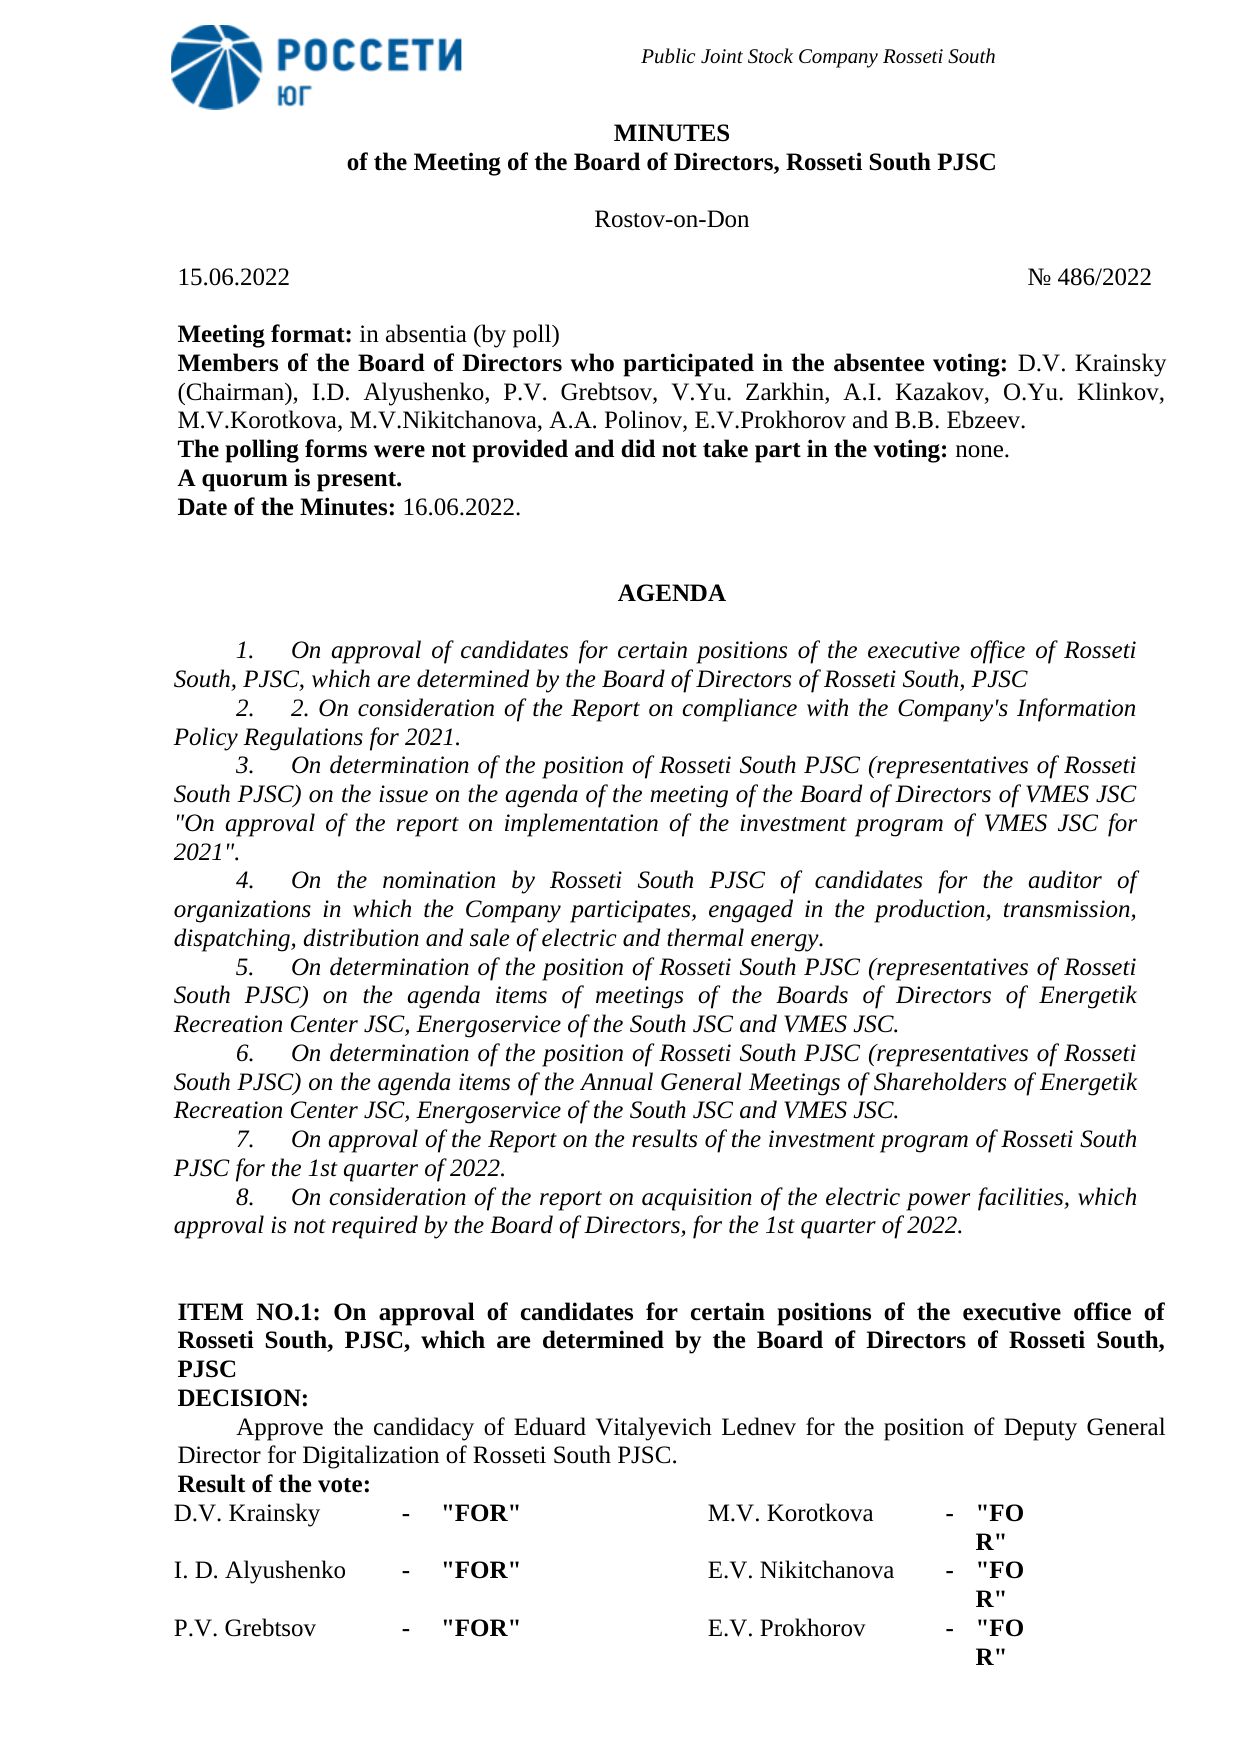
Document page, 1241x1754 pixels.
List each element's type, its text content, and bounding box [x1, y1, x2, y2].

text The polling forms were not provided and did not take part in the voting: none. [177, 434, 1167, 463]
table_cell E.V. Prokhorov [696, 1613, 934, 1671]
table_cell "FOR" [964, 1556, 1053, 1613]
table_cell On determination of the position of Rosseti South PJSC (representatives of Rosseti South PJSC) on ​​the agenda items of meetings of the Boards of Directors of Energetik Recreation Center JSC, Energoservice of the South JSC and VMES JSC. [163, 952, 1152, 1038]
text of the Meeting of the Board of Directors, Rosseti South PJSC [177, 147, 1167, 176]
text MINUTES [177, 118, 1167, 147]
text Approve the candidacy of Eduard Vitalyevich Lednev for the position of Deputy General Director for Digitalization of Rosseti South PJSC. [177, 1412, 1167, 1469]
text A quorum is present. [177, 463, 1167, 492]
text Date of the Minutes: 16.06.2022. [177, 492, 1167, 521]
table_cell On approval of the Report on the results of the investment program of Rosseti South PJSC for the 1st quarter of 2022. [163, 1124, 1152, 1182]
table_header - [934, 1498, 964, 1556]
table_cell E.V. Nikitchanova [696, 1556, 934, 1613]
table_header M.V. Korotkova [696, 1498, 934, 1556]
table_cell I. D. Alyushenko [163, 1556, 390, 1613]
text Item No.1: On approval of candidates for certain positions of the executive office of Rosseti South, PJSC, which are determined by the Board of Directors of Rosseti South, PJSC [177, 1297, 1167, 1383]
text Result of the vote: [177, 1469, 1167, 1498]
text 15.06.2022 № 486/2022 [177, 262, 1167, 291]
text Members of the Board of Directors who participated in the absentee voting: D.V. Krainsky (Chairman), I.D. Alyushenko, P.V. Grebtsov, V.Yu. Zarkhin, A.I. Kazakov, O.Yu. Klinkov, M.V.Korotkova, M.V.Nikitchanova, A.A. Polinov, E.V.Prokhorov and B.B. Ebzeev. [177, 348, 1167, 434]
text Meeting format: in absentia (by poll) [177, 319, 1167, 348]
table_cell "FOR" [964, 1613, 1053, 1671]
table_cell On consideration of the report on acquisition of the electric power facilities, which approval is not required by the Board of Directors, for the 1st quarter of 2022. [163, 1182, 1152, 1239]
table_header D.V. Krainsky [163, 1498, 390, 1556]
table_cell 2. On consideration of the Report on compliance with the Company's Information Policy Regulations for 2021. [163, 693, 1152, 751]
table_header On approval of candidates for certain positions of the executive office of Rosseti South, PJSC, which are determined by the Board of Directors of Rosseti South, PJSC [163, 636, 1152, 693]
text Rostov-on-Don [177, 204, 1167, 233]
table_cell P.V. Grebtsov [163, 1613, 390, 1671]
table_cell On determination of the position of Rosseti South PJSC (representatives of Rosseti South PJSC) on ​​the agenda items of the Annual General Meetings of Shareholders of Energetik Recreation Center JSC, Energoservice of the South JSC and VMES JSC. [163, 1038, 1152, 1124]
table_cell - [390, 1556, 429, 1613]
table_cell "FOR" [430, 1613, 696, 1671]
table_cell - [934, 1613, 964, 1671]
text AGENDA [177, 578, 1167, 607]
table_header - [390, 1498, 429, 1556]
table_cell - [390, 1613, 429, 1671]
table_cell - [934, 1556, 964, 1613]
text DECISION: [177, 1383, 1167, 1412]
table_header "FOR" [964, 1498, 1053, 1556]
table_cell "FOR" [430, 1556, 696, 1613]
picture [171, 25, 462, 110]
table_header "FOR" [430, 1498, 696, 1556]
table_cell On the nomination by Rosseti South PJSC of candidates for the auditor of organizations in which the Company participates, engaged in the production, transmission, dispatching, distribution and sale of electric and thermal energy. [163, 866, 1152, 952]
table_cell On determination of the position of Rosseti South PJSC (representatives of Rosseti South PJSC) on ​​the issue on the agenda of the meeting of the Board of Directors of VMES JSC "On approval of the report on implementation of the investment program of VMES JSC for 2021". [163, 751, 1152, 866]
